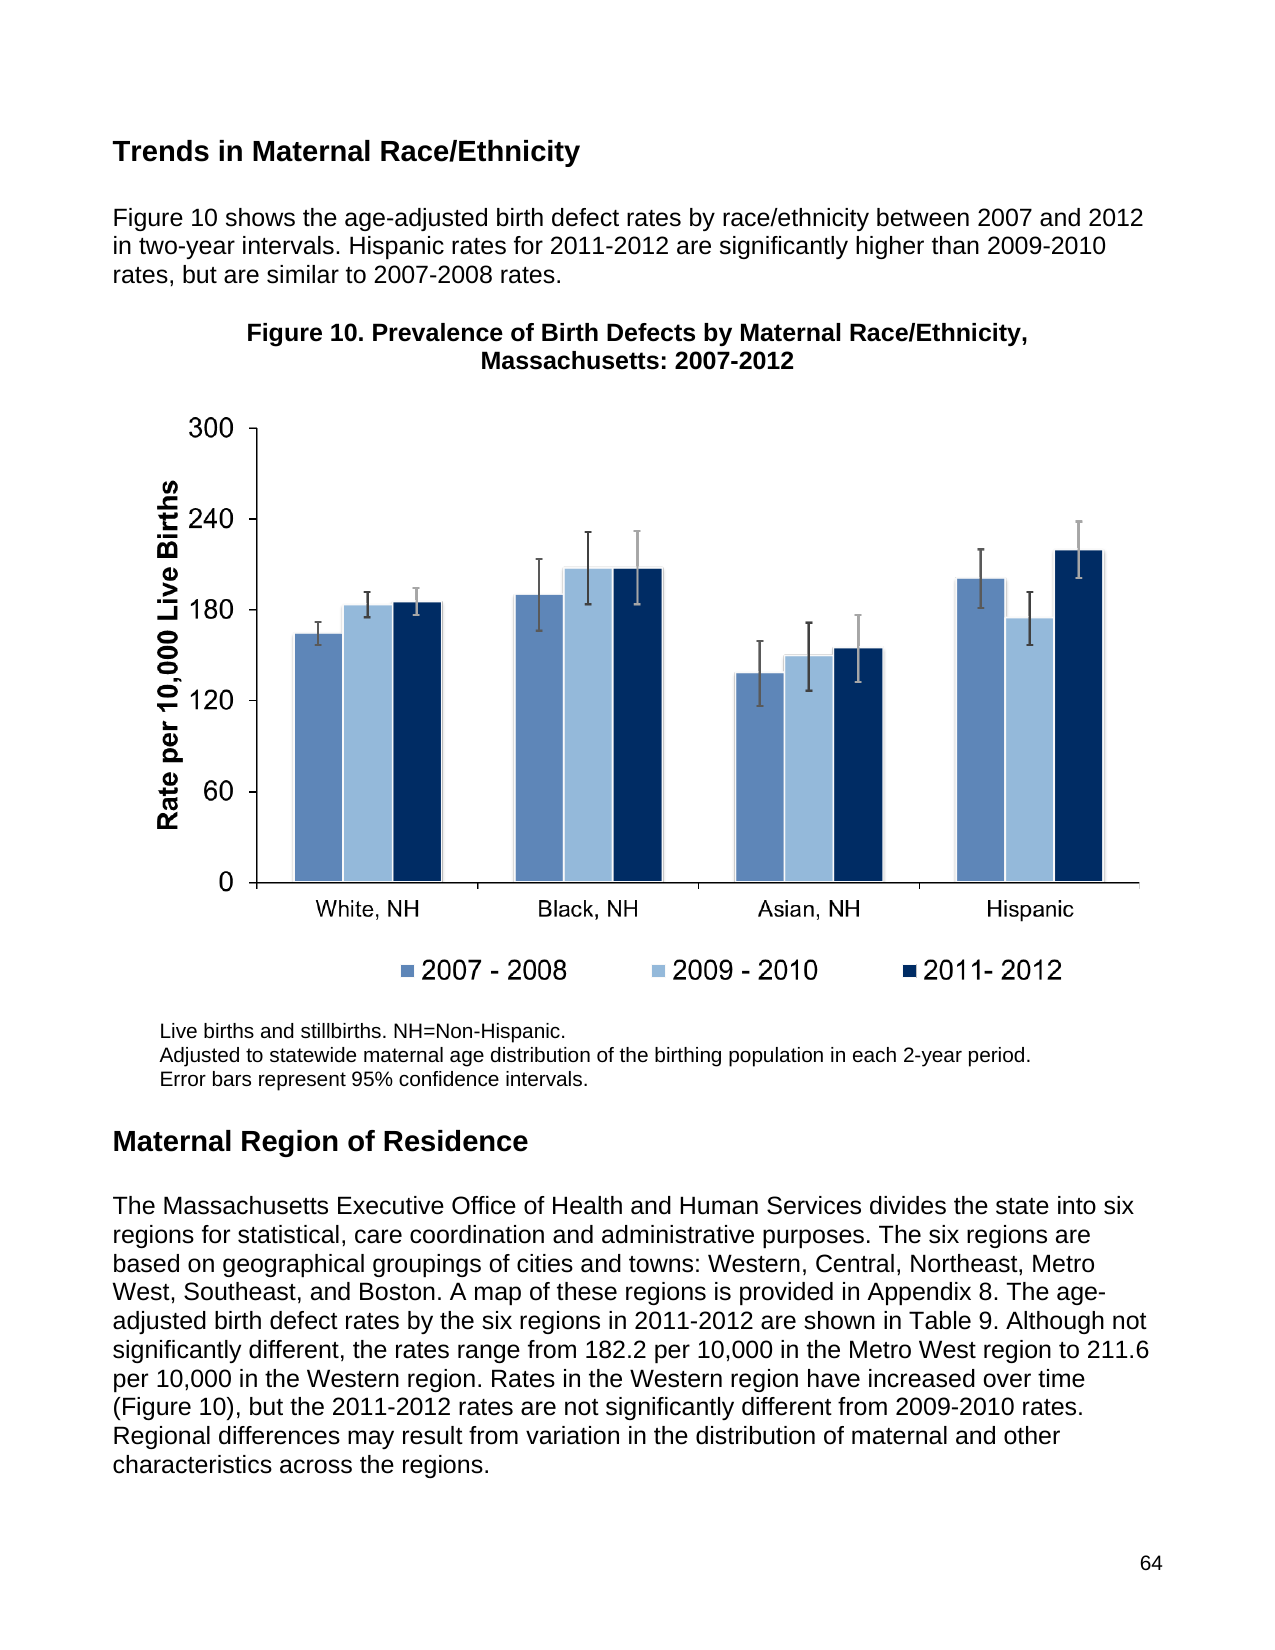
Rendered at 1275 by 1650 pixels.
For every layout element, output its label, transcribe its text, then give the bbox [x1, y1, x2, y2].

text Massachusetts: 2007-2012 [112, 346, 1162, 375]
text Figure 10 shows the age-adjusted birth defect rates by race/ethnicity between 2007 and 2012 in two-year intervals. Hispanic rates for 2011-2012 are significantly higher than 2009-2010 rates, but are similar to 2007-2008 rates. [112, 203, 1162, 289]
text Trends in Maternal Race/Ethnicity [112, 134, 1162, 168]
text Live births and stillbirths. NH=Non-Hispanic. [112, 1018, 1162, 1042]
text Figure 10. Prevalence of Birth Defects by Maternal Race/Ethnicity, [112, 318, 1162, 346]
text The Massachusetts Executive Office of Health and Human Services divides the state into six regions for statistical, care coordination and administrative purposes. The six regions are based on geographical groupings of cities and towns: Western, Central, Northeast, Metro West, Southeast, and Boston. A map of these regions is provided in Appendix 8. The age-adjusted birth defect rates by the six regions in 2011-2012 are shown in Table 9. Although not significantly different, the rates range from 182.2 per 10,000 in the Metro West region to 211.6 per 10,000 in the Western region. Rates in the Western region have increased over time (Figure 10), but the 2011-2012 rates are not significantly different from 2009-2010 rates. Regional differences may result from variation in the distribution of maternal and other characteristics across the regions. [112, 1191, 1162, 1478]
text Adjusted to statewide maternal age distribution of the birthing population in each 2-year period. [159, 1042, 1162, 1066]
picture [135, 403, 1140, 990]
text Error bars represent 95% confidence intervals. [159, 1066, 1162, 1090]
text Maternal Region of Residence [112, 1124, 1162, 1157]
